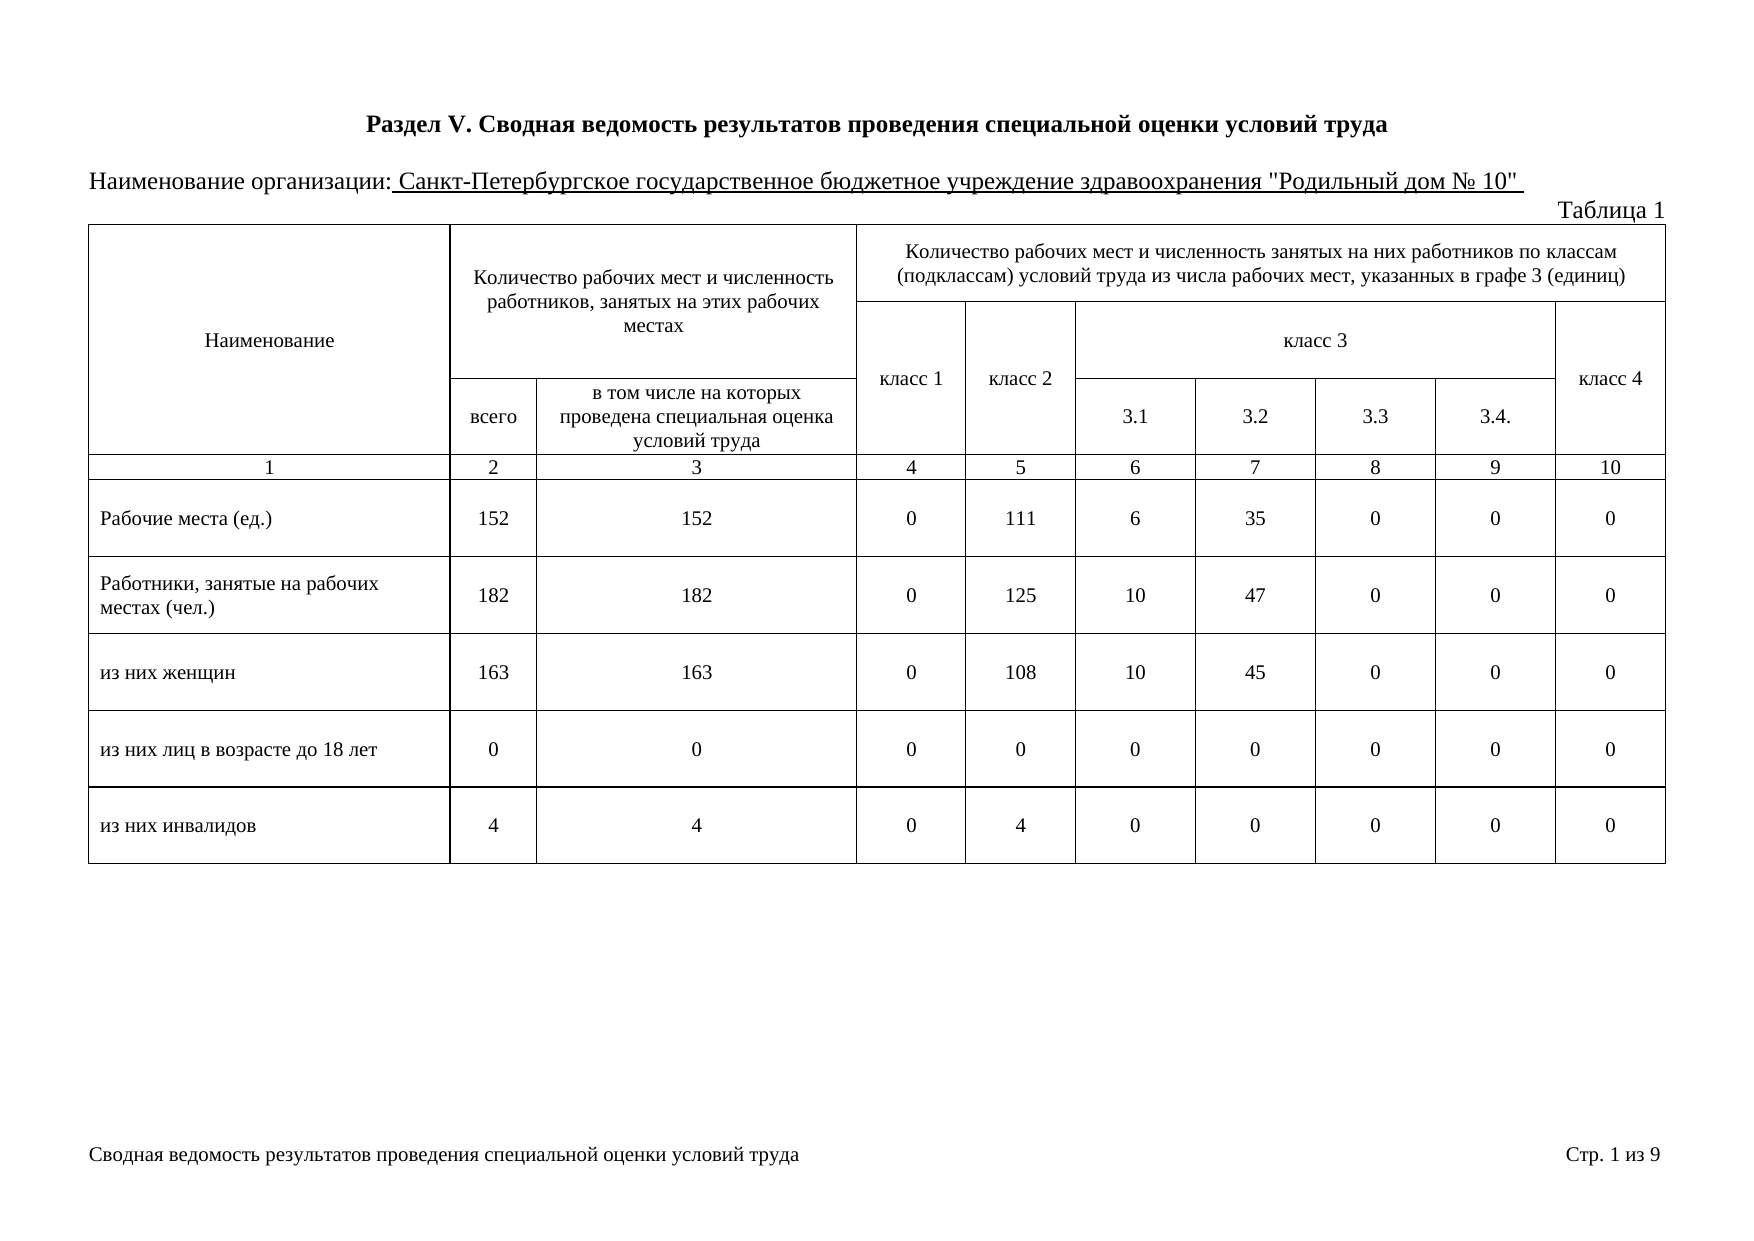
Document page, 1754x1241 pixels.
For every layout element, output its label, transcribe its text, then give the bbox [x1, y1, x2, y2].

table_cell 1 [89, 455, 449, 479]
table_cell 0 [857, 557, 965, 633]
table_cell 163 [537, 634, 856, 709]
table_cell 10 [1076, 634, 1195, 709]
table_cell 0 [1316, 557, 1435, 633]
text Таблица 1 [89, 195, 1665, 224]
table_cell 10 [1076, 557, 1195, 633]
table_cell 3.3 [1316, 379, 1435, 454]
table_cell 0 [1076, 788, 1195, 863]
table_cell 8 [1316, 455, 1435, 479]
table_cell 0 [1316, 788, 1435, 863]
table_cell 0 [857, 480, 965, 556]
table_cell 0 [451, 711, 536, 786]
table_cell класс 3 [1076, 302, 1555, 377]
table_cell 0 [857, 788, 965, 863]
text Наименование организации: [89, 166, 1665, 195]
table_cell 0 [966, 711, 1075, 786]
table_cell 163 [451, 634, 536, 709]
table_cell 0 [1436, 788, 1555, 863]
table_cell 152 [537, 480, 856, 556]
table_cell 4 [451, 788, 536, 863]
table_cell 0 [1556, 788, 1665, 863]
table_cell 7 [1196, 455, 1315, 479]
table_cell 0 [1076, 711, 1195, 786]
table_header Количество рабочих мест и численность работников, занятых на этих рабочих местах [451, 225, 856, 377]
table_cell 0 [537, 711, 856, 786]
table_cell 10 [1556, 455, 1665, 479]
table_cell 182 [451, 557, 536, 633]
table_header Наименование [89, 225, 449, 454]
text Раздел V. Сводная ведомость результатов проведения специальной оценки условий труда [89, 109, 1665, 138]
table_cell 0 [1196, 711, 1315, 786]
table_cell из них инвалидов [89, 788, 449, 863]
table_cell 4 [537, 788, 856, 863]
table_cell 0 [1556, 480, 1665, 556]
table_cell 152 [451, 480, 536, 556]
table_cell 3.1 [1076, 379, 1195, 454]
table_cell из них женщин [89, 634, 449, 709]
table_cell 0 [857, 634, 965, 709]
table_cell 6 [1076, 455, 1195, 479]
table_cell 0 [1436, 557, 1555, 633]
table_cell 5 [966, 455, 1075, 479]
table_cell всего [451, 379, 536, 454]
table_cell Рабочие места (ед.) [89, 480, 449, 556]
table_cell 3.2 [1196, 379, 1315, 454]
table_cell класс 1 [857, 302, 965, 454]
table_cell из них лиц в возрасте до 18 лет [89, 711, 449, 786]
table_cell 6 [1076, 480, 1195, 556]
table_cell 4 [857, 455, 965, 479]
table_cell 4 [966, 788, 1075, 863]
table_cell 3 [537, 455, 856, 479]
table_cell 0 [1436, 711, 1555, 786]
table_cell 0 [1316, 634, 1435, 709]
table_cell 182 [537, 557, 856, 633]
table_cell 0 [1316, 711, 1435, 786]
table_cell 0 [1436, 480, 1555, 556]
table_cell Работники, занятые на рабочих местах (чел.) [89, 557, 449, 633]
table_cell 125 [966, 557, 1075, 633]
table_cell 2 [451, 455, 536, 479]
table_cell 47 [1196, 557, 1315, 633]
table_cell 35 [1196, 480, 1315, 556]
table_cell 0 [1436, 634, 1555, 709]
table_cell 0 [1556, 634, 1665, 709]
table_cell 108 [966, 634, 1075, 709]
table_cell 0 [1316, 480, 1435, 556]
table_cell класс 2 [966, 302, 1075, 454]
table_cell 0 [857, 711, 965, 786]
table_cell 0 [1556, 711, 1665, 786]
table_cell 45 [1196, 634, 1315, 709]
table_cell 9 [1436, 455, 1555, 479]
table_cell 111 [966, 480, 1075, 556]
table_header Количество рабочих мест и численность занятых на них работников по классам (подклассам) условий труда из числа рабочих мест, указанных в графе 3 (единиц) [857, 225, 1665, 301]
table_cell класс 4 [1556, 302, 1665, 454]
table_cell 0 [1196, 788, 1315, 863]
table_cell в том числе на которых проведена специальная оценка условий труда [537, 379, 856, 454]
table_cell 3.4. [1436, 379, 1555, 454]
table_cell 0 [1556, 557, 1665, 633]
